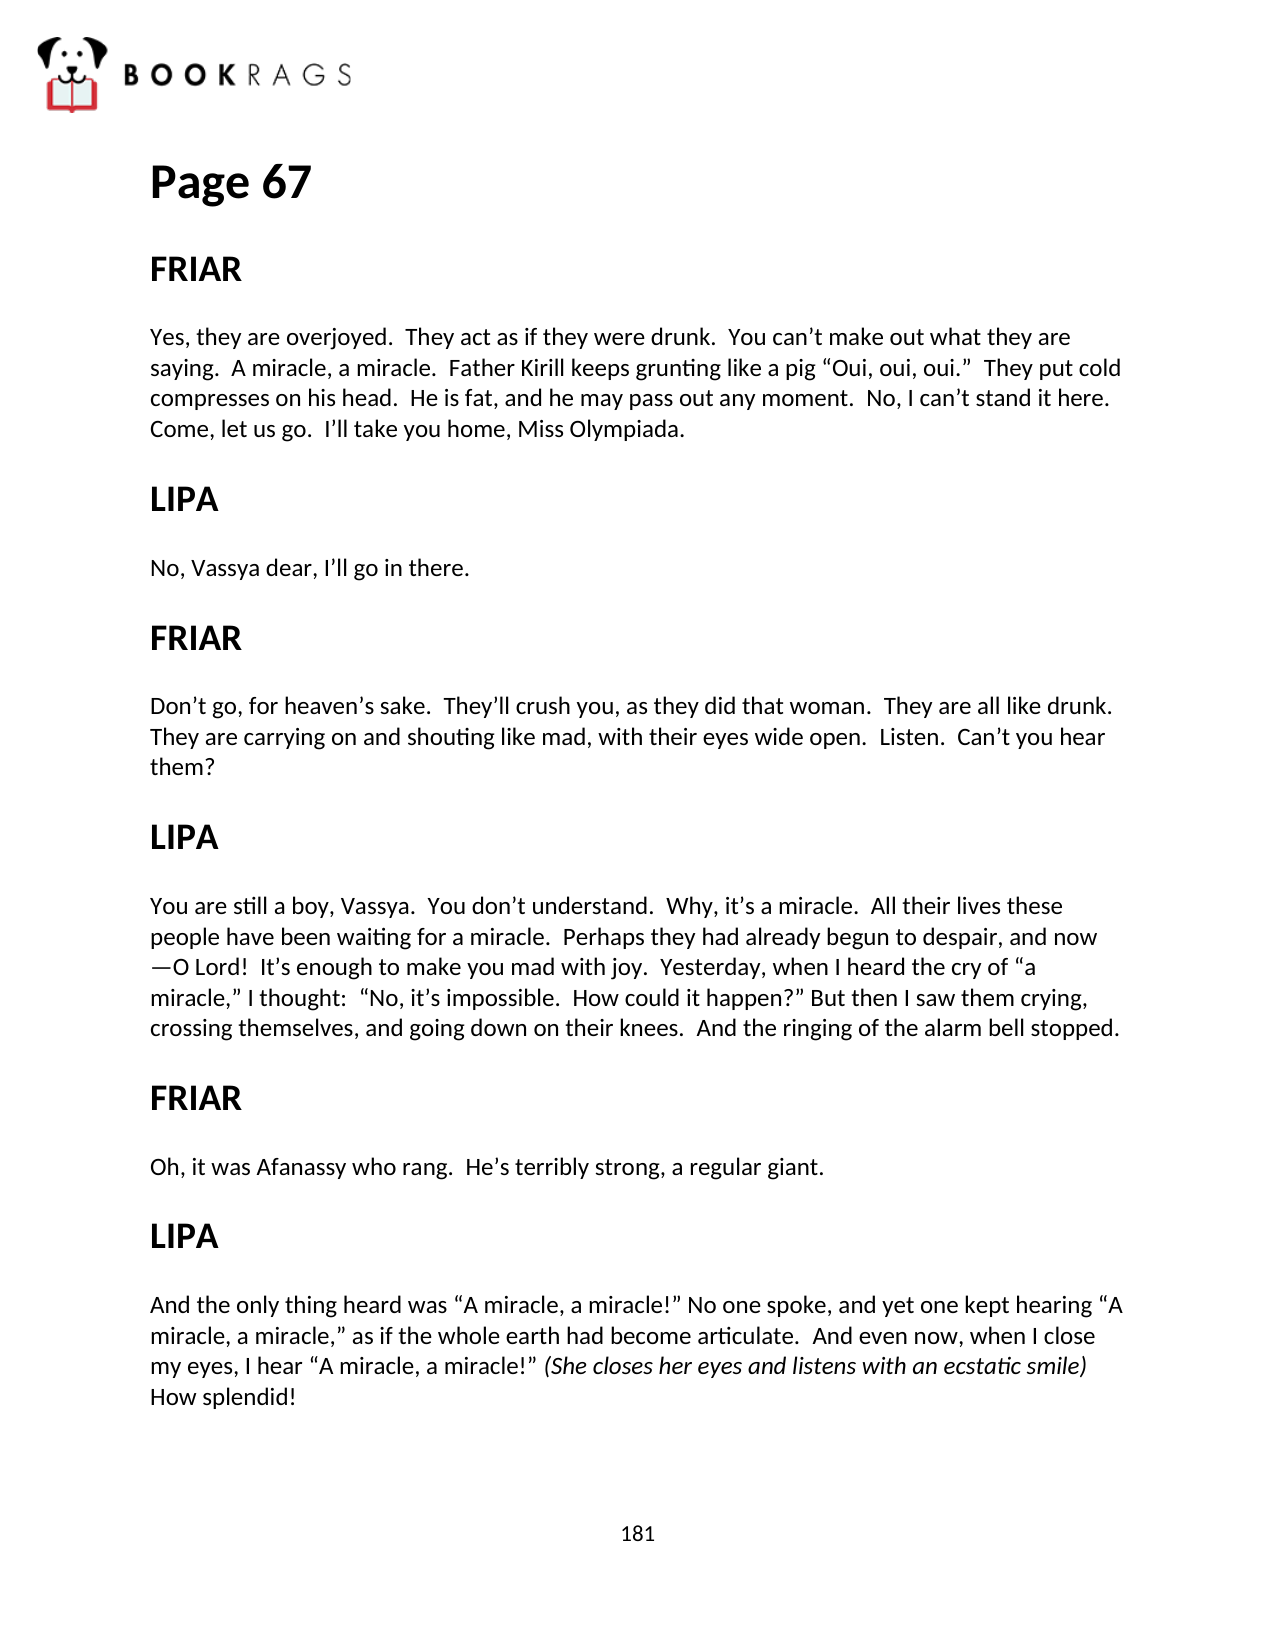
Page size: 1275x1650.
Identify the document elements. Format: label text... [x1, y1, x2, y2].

text And the only thing heard was “A miracle, a miracle!” No one spoke, and yet one kept hearing “A miracle, a miracle,” as if the whole earth had become articulate. And even now, when I close my eyes, I hear “A miracle, a miracle!” (She closes her eyes and listens with an ecstatic smile) How splendid! [150, 1289, 1125, 1412]
picture [37, 37, 351, 113]
text LIPA [150, 813, 1125, 859]
text Yes, they are overjoyed. They act as if they were drunk. You can’t make out what they are saying. A miracle, a miracle. Father Kirill keeps grunting like a pig “Oui, oui, oui.” They put cold compresses on his head. He is fat, and he may pass out any moment. No, I can’t stand it here. Come, let us go. I’ll take you home, Miss Olympiada. [150, 322, 1125, 444]
text FRIAR [150, 613, 1125, 659]
text Oh, it was Afanassy who rang. He’s terribly strong, a regular giant. [150, 1151, 1125, 1181]
text You are still a boy, Vassya. You don’t understand. Why, it’s a miracle. All their lives these people have been waiting for a miracle. Perhaps they had already begun to despair, and now—­O Lord! It’s enough to make you mad with joy. Yesterday, when I heard the cry of “a miracle,” I thought: “No, it’s impossible. How could it happen?” But then I saw them crying, crossing themselves, and going down on their knees. And the ringing of the alarm bell stopped. [150, 890, 1125, 1043]
text No, Vassya dear, I’ll go in there. [150, 552, 1125, 582]
text FRIAR [150, 244, 1125, 290]
text LIPA [150, 475, 1125, 521]
text FRIAR [150, 1074, 1125, 1120]
text Don’t go, for heaven’s sake. They’ll crush you, as they did that woman. They are all like drunk. They are carrying on and shouting like mad, with their eyes wide open. Listen. Can’t you hear them? [150, 690, 1125, 782]
text Page 67 [150, 150, 1125, 211]
text LIPA [150, 1212, 1125, 1258]
